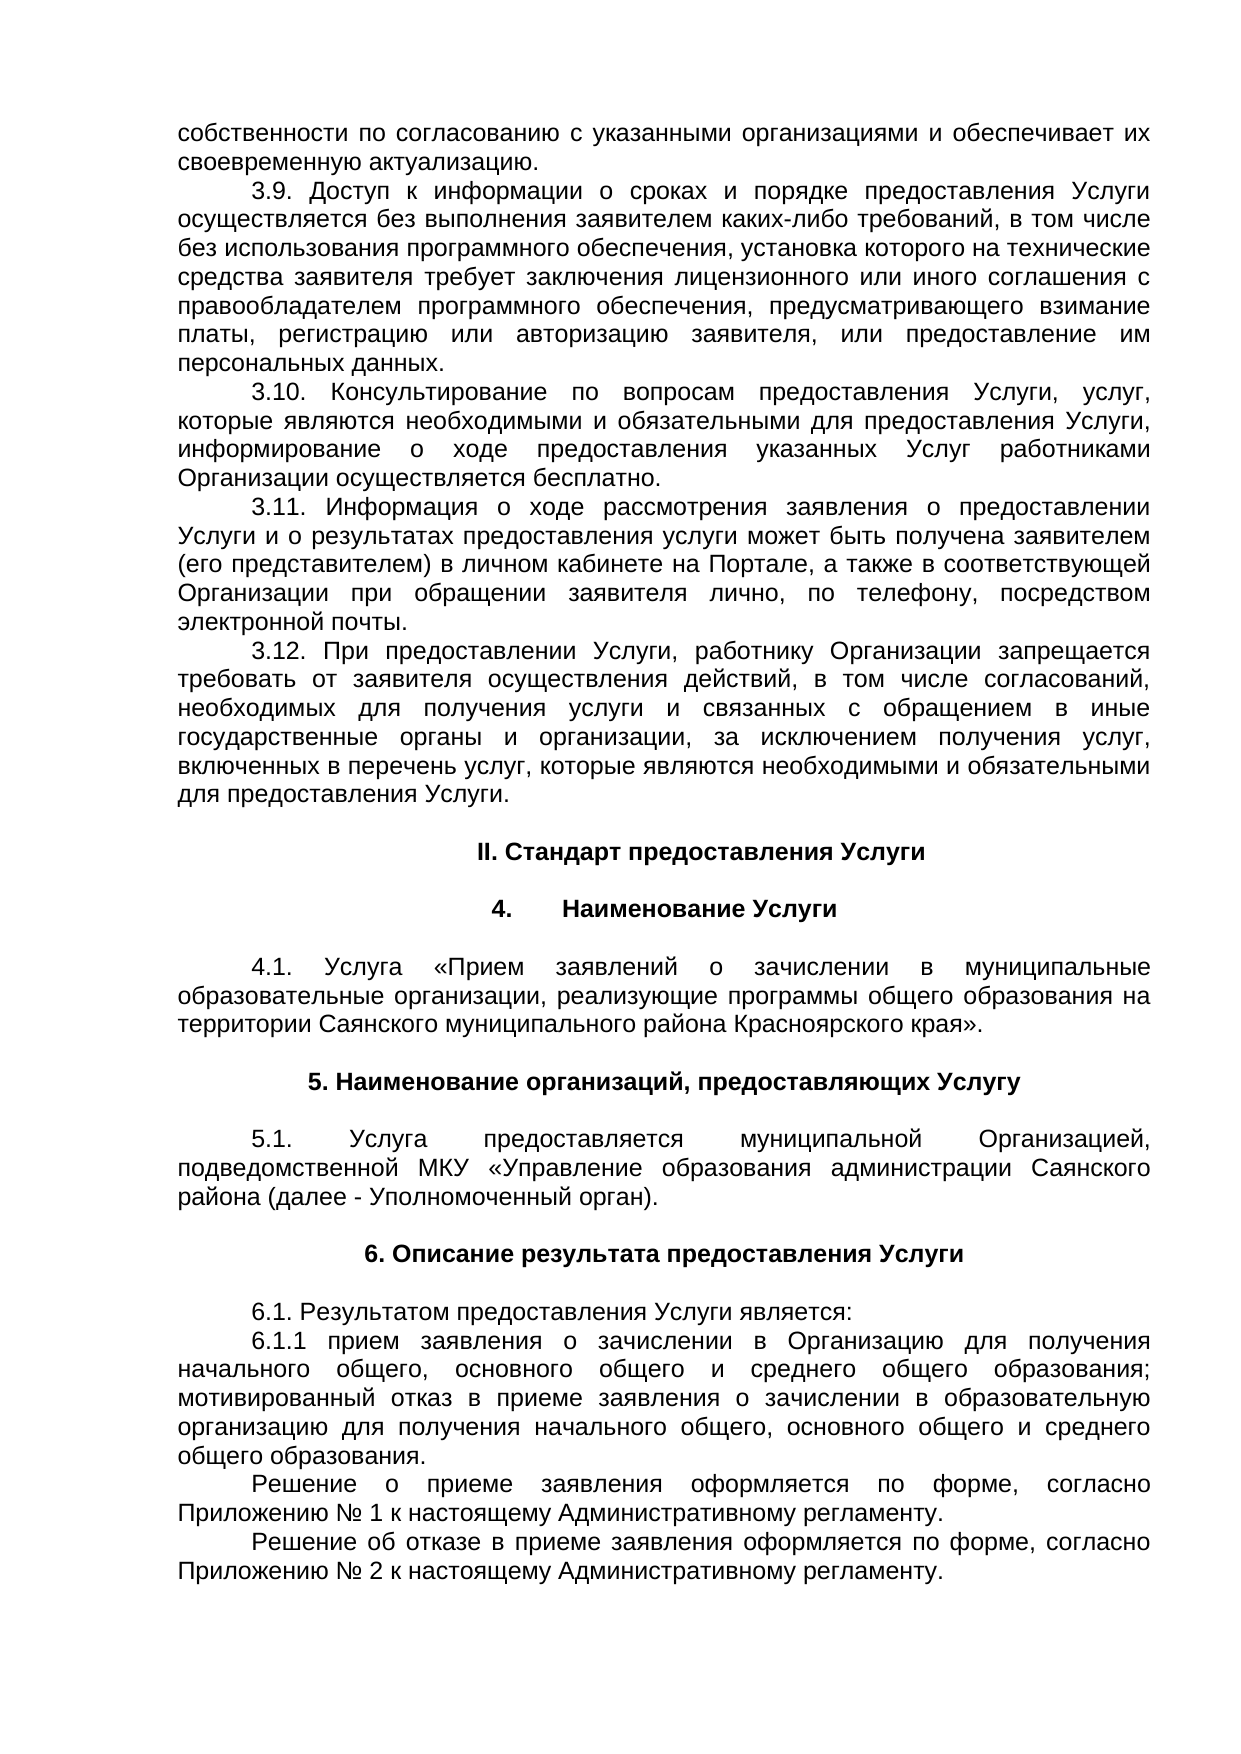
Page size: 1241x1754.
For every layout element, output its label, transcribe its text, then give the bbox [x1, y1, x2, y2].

text 3.10. Консультирование по вопросам предоставления Услуги, услуг, которые являются необходимыми и обязательными для предоставления Услуги, информирование о ходе предоставления указанных Услуг работниками Организации осуществляется бесплатно. [177, 377, 1152, 492]
text 6.1. Результатом предоставления Услуги является: [177, 1297, 1152, 1326]
text Решение об отказе в приеме заявления оформляется по форме, согласно Приложению № 2 к настоящему Административному регламенту. [177, 1527, 1152, 1584]
text 5.1. Услуга предоставляется муниципальной Организацией, подведомственной МКУ «Управление образования администрации Саянского района (далее - Уполномоченный орган). [177, 1124, 1152, 1211]
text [177, 118, 1152, 176]
text 6. Описание результата предоставления Услуги [177, 1239, 1152, 1268]
text 5. Наименование организаций, предоставляющих Услугу [177, 1067, 1152, 1096]
list Наименование Услуги [177, 894, 1152, 923]
text 3.12. При предоставлении Услуги, работнику Организации запрещается требовать от заявителя осуществления действий, в том числе согласований, необходимых для получения услуги и связанных с обращением в иные государственные органы и организации, за исключением получения услуг, включенных в перечень услуг, которые являются необходимыми и обязательными для предоставления Услуги. [177, 636, 1152, 808]
text II. Стандарт предоставления Услуги [177, 837, 1152, 866]
text 6.1.1 прием заявления о зачислении в Организацию для получения начального общего, основного общего и среднего общего образования; мотивированный отказ в приеме заявления о зачислении в образовательную организацию для получения начального общего, основного общего и среднего общего образования. [177, 1326, 1152, 1469]
text 3.11. Информация о ходе рассмотрения заявления о предоставлении Услуги и о результатах предоставления услуги может быть получена заявителем (его представителем) в личном кабинете на Портале, а также в соответствующей Организации при обращении заявителя лично, по телефону, посредством электронной почты. [177, 492, 1152, 636]
text 4.1. Услуга «Прием заявлений о зачислении в муниципальные образовательные организации, реализующие программы общего образования на территории Саянского муниципального района Красноярского края». [177, 952, 1152, 1038]
text Решение о приеме заявления оформляется по форме, согласно Приложению № 1 к настоящему Административному регламенту. [177, 1469, 1152, 1527]
text 3.9. Доступ к информации о сроках и порядке предоставления Услуги осуществляется без выполнения заявителем каких-либо требований, в том числе без использования программного обеспечения, установка которого на технические средства заявителя требует заключения лицензионного или иного соглашения с правообладателем программного обеспечения, предусматривающего взимание платы, регистрацию или авторизацию заявителя, или предоставление им персональных данных. [177, 176, 1152, 377]
